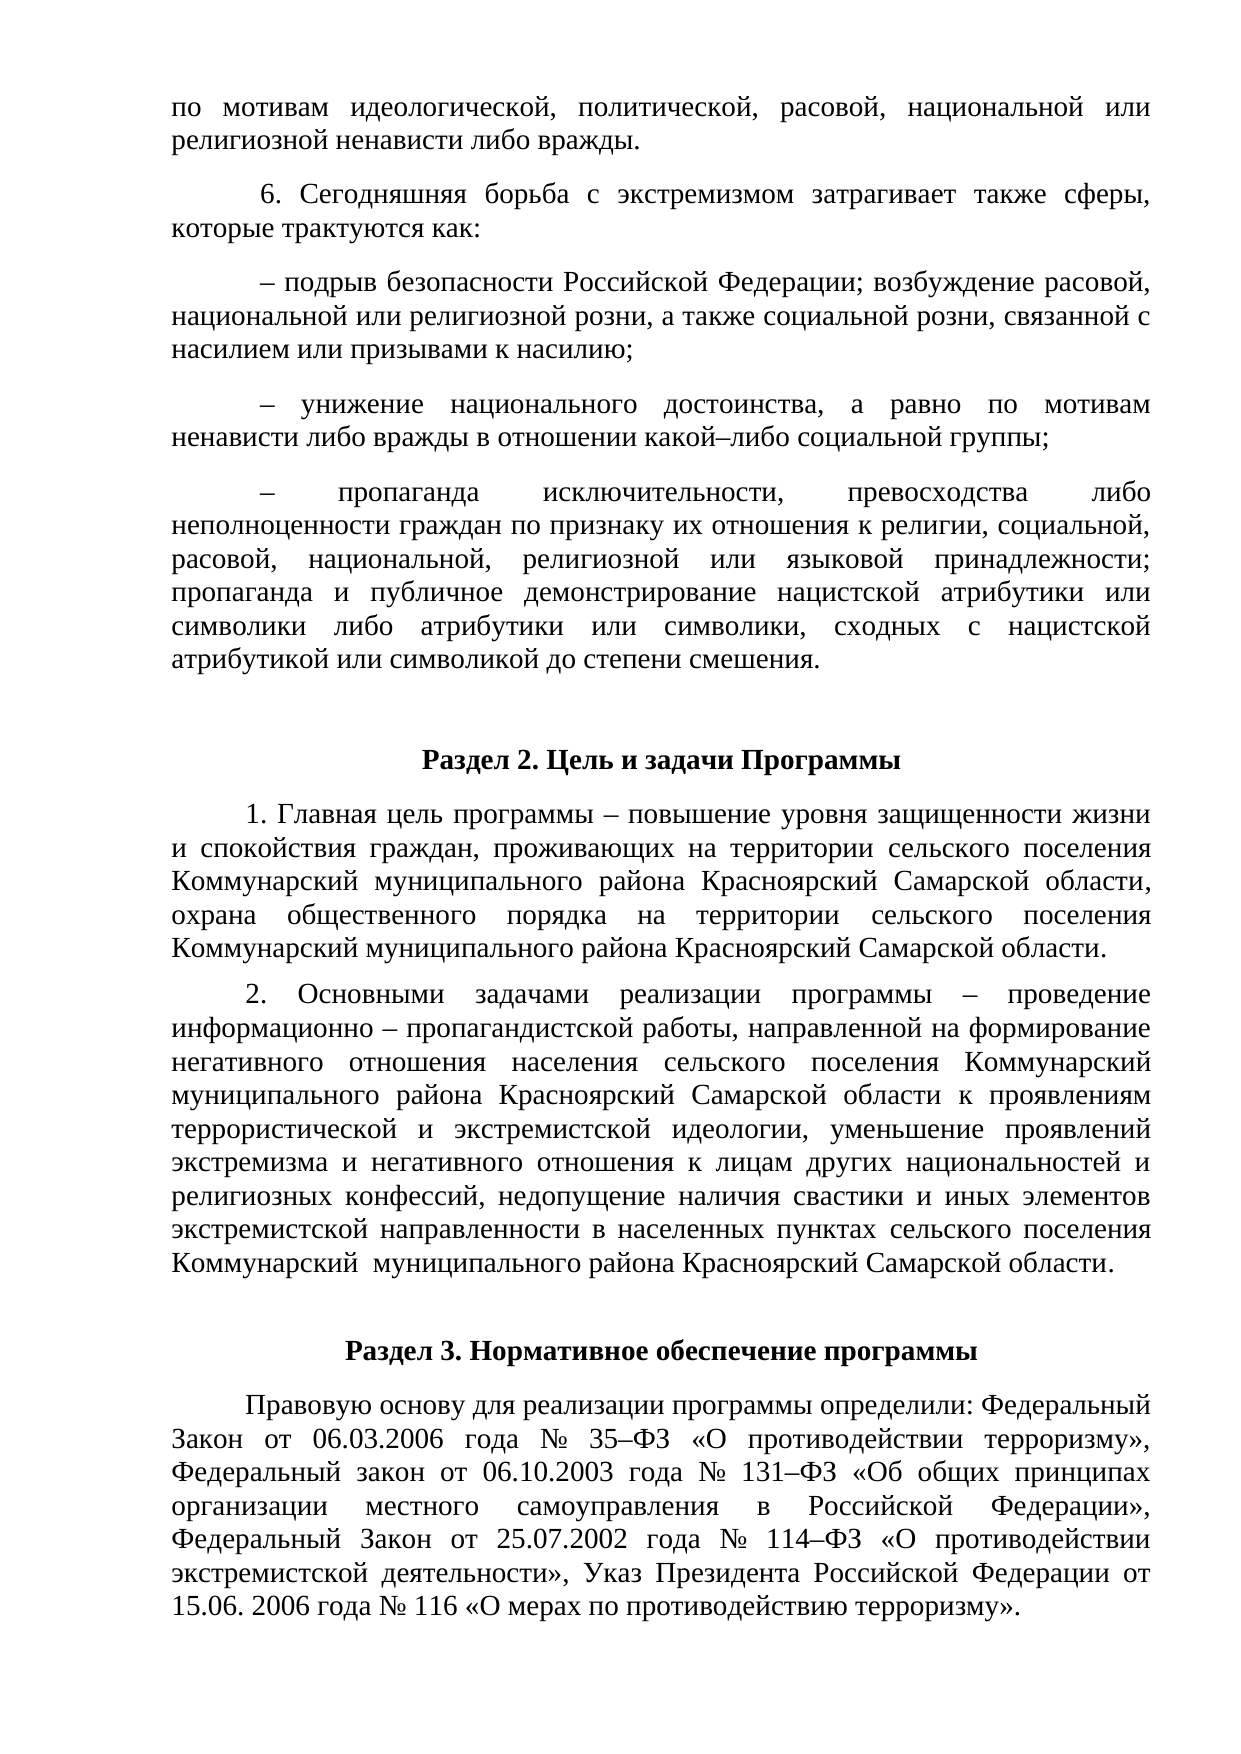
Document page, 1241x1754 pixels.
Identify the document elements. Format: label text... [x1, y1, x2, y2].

text 1. Главная цель программы – повышение уровня защищенности жизни и спокойствия граждан, проживающих на территории сельского поселения Коммунарский муниципального района Красноярский Самарской области, охрана общественного порядка на территории сельского поселения Коммунарский муниципального района Красноярский Самарской области. [171, 796, 1152, 964]
text Правовую основу для реализации программы определили: Федеральный Закон от 06.03.2006 года № 35–ФЗ «О противодействии терроризму», Федеральный закон от 06.10.2003 года № 131–ФЗ «Об общих принципах организации местного самоуправления в Российской Федерации», Федеральный Закон от 25.07.2002 года № 114–ФЗ «О противодействии экстремистской деятельности», Указ Президента Российской Федерации от 15.06. 2006 года № 116 «О мерах по противодействию терроризму». [171, 1387, 1152, 1622]
text 6. Сегодняшняя борьба с экстремизмом затрагивает также сферы, которые трактуются как: [171, 177, 1152, 244]
text – унижение национального достоинства, а равно по мотивам ненависти либо вражды в отношении какой–либо социальной группы; [171, 386, 1152, 453]
text 2. Основными задачами реализации программы – проведение информационно – пропагандистской работы, направленной на формирование негативного отношения населения сельского поселения Коммунарский муниципального района Красноярский Самарской области к проявлениям террористической и экстремистской идеологии, уменьшение проявлений экстремизма и негативного отношения к лицам других национальностей и религиозных конфессий, недопущение наличия свастики и иных элементов экстремистской направленности в населенных пунктах сельского поселения Коммунарский муниципального района Красноярский Самарской области. [171, 977, 1152, 1278]
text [171, 89, 1152, 156]
text Раздел 3. Нормативное обеспечение программы [171, 1333, 1152, 1366]
text – пропаганда исключительности, превосходства либо неполноценности граждан по признаку их отношения к религии, социальной, расовой, национальной, религиозной или языковой принадлежности; пропаганда и публичное демонстрирование нацистской атрибутики или символики либо атрибутики или символики, сходных с нацистской атрибутикой или символикой до степени смешения. [171, 474, 1152, 675]
text – подрыв безопасности Российской Федерации; возбуждение расовой, национальной или религиозной розни, а также социальной розни, связанной с насилием или призывами к насилию; [171, 264, 1152, 365]
text Раздел 2. Цель и задачи Программы [171, 742, 1152, 776]
